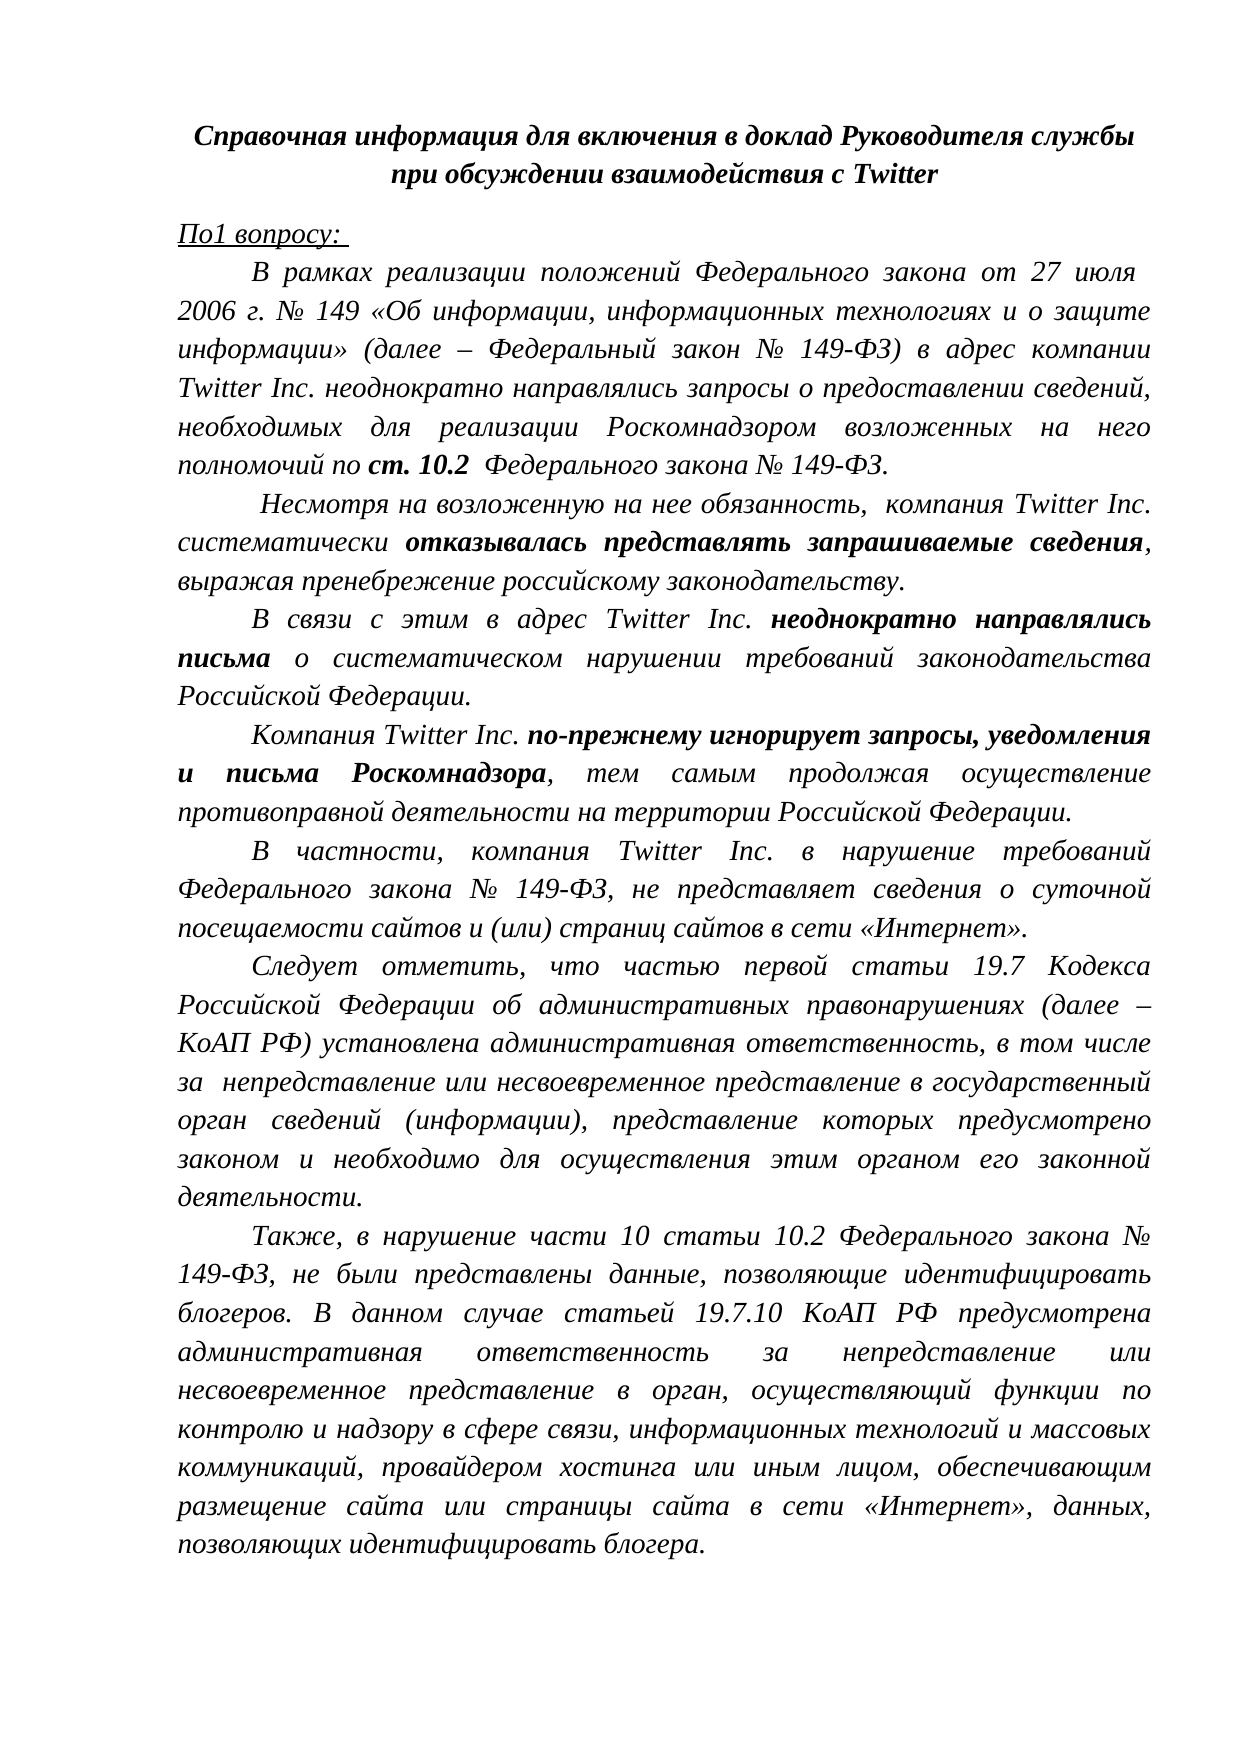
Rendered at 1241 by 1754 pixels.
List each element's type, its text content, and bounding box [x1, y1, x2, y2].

text По1 вопросу: [177, 216, 1152, 249]
text Следует отметить, что частью первой статьи 19.7 Кодекса Российской Федерации об административных правонарушениях (далее – КоАП РФ) установлена административная ответственность, в том числе за непредставление или несвоевременное представление в государственный орган сведений (информации), представление которых предусмотрено законом и необходимо для осуществления этим органом его законной деятельности. [177, 948, 1152, 1213]
text Также, в нарушение части 10 статьи 10.2 Федерального закона № 149-ФЗ, не были представлены данные, позволяющие идентифицировать блогеров. В данном случае статьей 19.7.10 КоАП РФ предусмотрена административная ответственность за непредставление или несвоевременное представление в орган, осуществляющий функции по контролю и надзору в сфере связи, информационных технологий и массовых коммуникаций, провайдером хостинга или иным лицом, обеспечивающим размещение сайта или страницы сайта в сети «Интернет», данных, позволяющих идентифицировать блогера. [177, 1218, 1152, 1560]
text В рамках реализации положений Федерального закона от 27 июля 2006 г. № 149 «Об информации, информационных технологиях и о защите информации» (далее – Федеральный закон № 149-ФЗ) в адрес компании Twitter Inc. неоднократно направлялись запросы о предоставлении сведений, необходимых для реализации Роскомнадзором возложенных на него полномочий по ст. 10.2 Федерального закона № 149-ФЗ. [177, 254, 1152, 481]
text Справочная информация для включения в доклад Руководителя службы при обсуждении взаимодействия с Twitter [177, 118, 1152, 190]
text В связи с этим в адрес Twitter Inc. неоднократно направлялись письма о систематическом нарушении требований законодательства Российской Федерации. [177, 601, 1152, 712]
text Компания Twitter Inc. по-прежнему игнорирует запросы, уведомления и письма Роскомнадзора, тем самым продолжая осуществление противоправной деятельности на территории Российской Федерации. [177, 717, 1152, 828]
text В частности, компания Twitter Inc. в нарушение требований Федерального закона № 149-ФЗ, не представляет сведения о суточной посещаемости сайтов и (или) страниц сайтов в сети «Интернет». [177, 833, 1152, 943]
text Несмотря на возложенную на нее обязанность, компания Twitter Inc. систематически отказывалась представлять запрашиваемые сведения, выражая пренебрежение российскому законодательству. [177, 486, 1152, 596]
